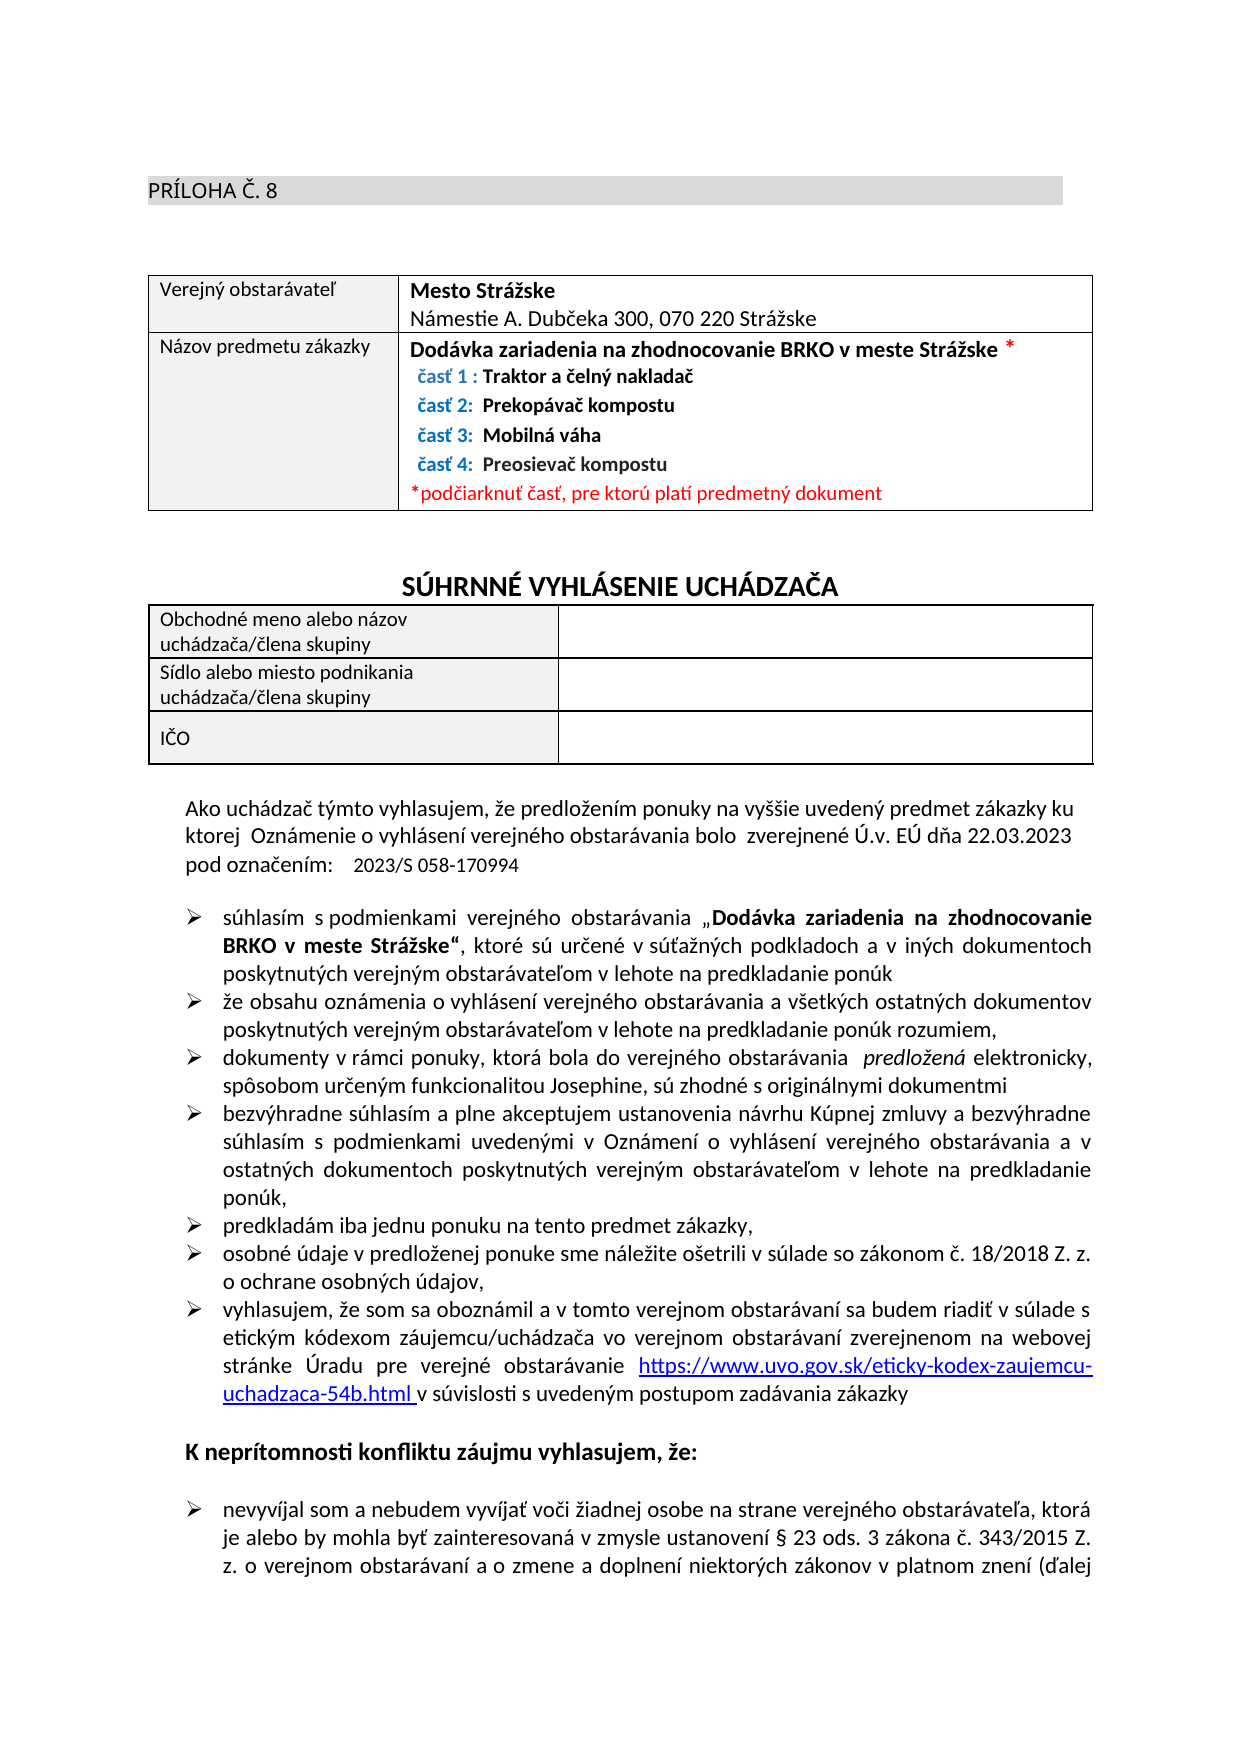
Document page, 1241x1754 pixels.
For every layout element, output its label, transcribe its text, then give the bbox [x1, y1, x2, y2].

list osobné údaje v predloženej ponuke sme náležite ošetrili v súlade so zákonom č. 18/2018 Z. z. o ochrane osobných údajov, [185, 1239, 1093, 1295]
table_header Verejný obstarávateľ [149, 276, 398, 332]
table_cell Dodávka zariadenia na zhodnocovanie BRKO v meste Strážske * časť 1 : Traktor a čelný nakladač časť 2: Prekopávač kompostu časť 3: Mobilná váha časť 4: Preosievač kompostu *podčiarknuť časť, pre ktorú platí predmetný dokument [399, 333, 1092, 510]
table_header Obchodné meno alebo názov uchádzača/člena skupiny [150, 606, 558, 657]
table_header [559, 606, 1092, 657]
text SÚHRNNÉ vyhlásenie uchádzača [148, 568, 1093, 604]
text K neprítomnosti konfliktu záujmu vyhlasujem, že: [185, 1436, 1093, 1466]
table_cell Sídlo alebo miesto podnikania uchádzača/člena skupiny [150, 659, 558, 710]
list predkladám iba jednu ponuku na tento predmet zákazky, [185, 1211, 1093, 1239]
text Ako uchádzač týmto vyhlasujem, že predložením ponuky na vyššie uvedený predmet zákazky ku ktorej Oznámenie o vyhlásení verejného obstarávania bolo zverejnené Ú.v. EÚ dňa 22.03.2023 pod označením: 2023/S 058-170994 [185, 794, 1093, 878]
table_cell Názov predmetu zákazky [149, 333, 398, 510]
list súhlasím s podmienkami verejného obstarávania „Dodávka zariadenia na zhodnocovanie BRKO v meste Strážske“, ktoré sú určené v súťažných podkladoch a v iných dokumentoch poskytnutých verejným obstarávateľom v lehote na predkladanie ponúk [185, 903, 1093, 987]
table_cell [559, 659, 1092, 710]
list že obsahu oznámenia o vyhlásení verejného obstarávania a všetkých ostatných dokumentov poskytnutých verejným obstarávateľom v lehote na predkladanie ponúk rozumiem, [185, 987, 1093, 1043]
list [185, 1495, 1093, 1579]
list dokumenty v rámci ponuky, ktorá bola do verejného obstarávania predložená elektronicky, spôsobom určeným funkcionalitou Josephine, sú zhodné s originálnymi dokumentmi [185, 1043, 1093, 1099]
list vyhlasujem, že som sa oboznámil a v tomto verejnom obstarávaní sa budem riadiť v súlade s etickým kódexom záujemcu/uchádzača vo verejnom obstarávaní zverejnenom na webovej stránke Úradu pre verejné obstarávanie https://www.uvo.gov.sk/eticky-kodex-zaujemcu-uchadzaca-54b.html v súvislosti s uvedeným postupom zadávania zákazky [185, 1295, 1093, 1407]
table_cell [559, 712, 1092, 763]
text prÍloha Č. 8 [148, 176, 1063, 205]
list bezvýhradne súhlasím a plne akceptujem ustanovenia návrhu Kúpnej zmluvy a bezvýhradne súhlasím s podmienkami uvedenými v Oznámení o vyhlásení verejného obstarávania a v ostatných dokumentoch poskytnutých verejným obstarávateľom v lehote na predkladanie ponúk, [185, 1099, 1093, 1211]
table_header Mesto Strážske Námestie A. Dubčeka 300, 070 220 Strážske [399, 276, 1092, 332]
table_cell IČO [150, 712, 558, 763]
